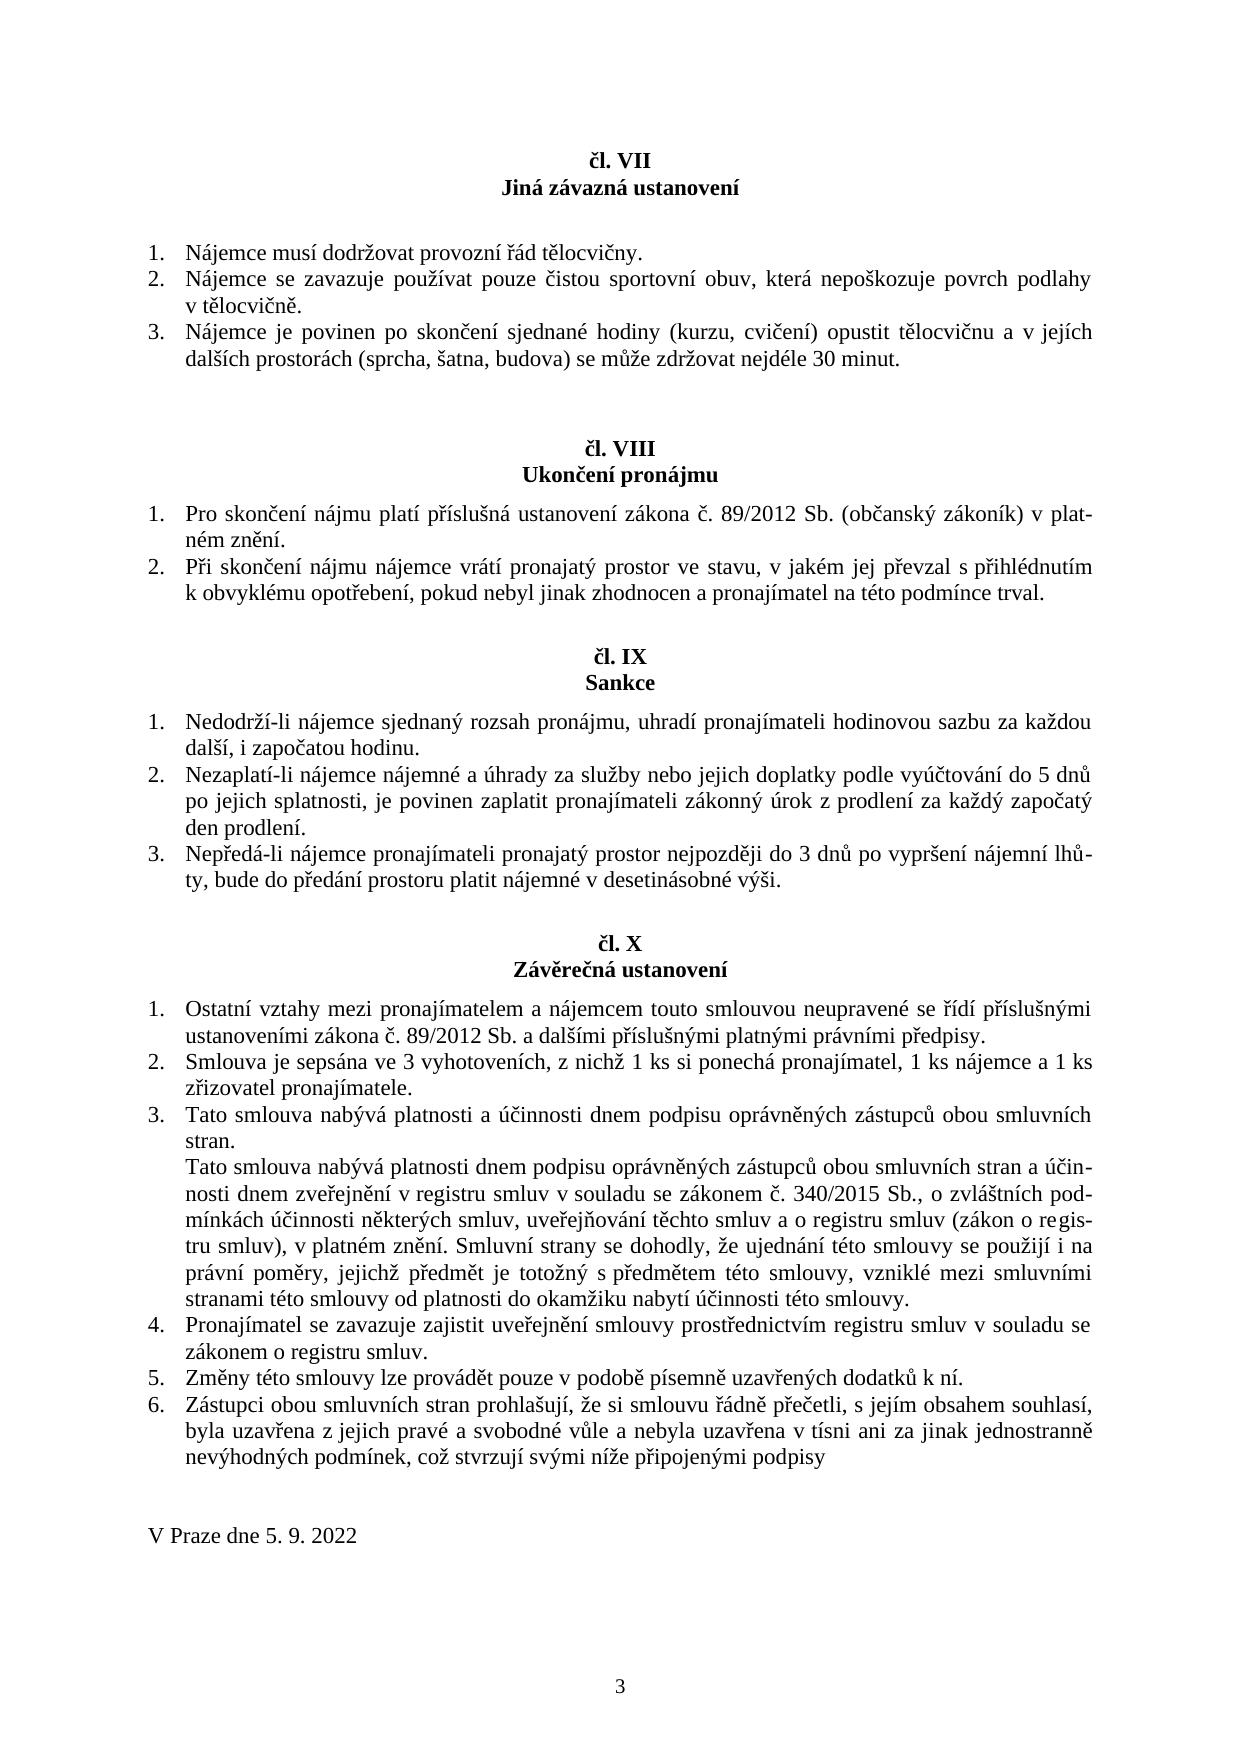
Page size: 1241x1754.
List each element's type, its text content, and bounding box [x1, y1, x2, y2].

text Sankce [148, 669, 1093, 696]
text čl. VII [148, 148, 1093, 174]
list Nájemce je povinen po skončení sjednané hodiny (kurzu, cvičení) opustit tělocvičnu a v jejích dalších prostorách (sprcha, šatna, budova) se může zdržovat nejdéle 30 minut. [148, 318, 1093, 371]
list Nájemce musí dodržovat provozní řád tělocvičny. [148, 239, 1093, 266]
list Změny této smlouvy lze provádět pouze v podobě písemně uzavřených dodatků k ní. [148, 1364, 1093, 1391]
text čl. IX [148, 643, 1093, 669]
text Jiná závazná ustanovení [148, 174, 1093, 200]
list Nedodrží-li nájemce sjednaný rozsah pronájmu, uhradí pronajímateli hodinovou sazbu za každou další, i započatou hodinu. [148, 708, 1093, 761]
list Pronajímatel se zavazuje zajistit uveřejnění smlouvy prostřednictvím registru smluv v souladu se zákonem o registru smluv. [148, 1312, 1093, 1364]
list Tato smlouva nabývá platnosti a účinnosti dnem podpisu oprávněných zástupců obou smluvních stran. [148, 1101, 1093, 1153]
list Tato smlouva nabývá platnosti dnem podpisu oprávněných zástupců obou smluvních stran a účinnosti dnem zveřejnění v registru smluv v souladu se zákonem č. 340/2015 Sb., o zvláštních podmínkách účinnosti některých smluv, uveřejňování těchto smluv a o registru smluv (zákon o registru smluv), v platném znění. Smluvní strany se dohodly, že ujednání této smlouvy se použijí i na právní poměry, jejichž předmět je totožný s předmětem této smlouvy, vzniklé mezi smluvními stranami této smlouvy od platnosti do okamžiku nabytí účinnosti této smlouvy. [185, 1232, 1093, 1312]
list Ostatní vztahy mezi pronajímatelem a nájemcem touto smlouvou neupravené se řídí příslušnými ustanoveními zákona č. 89/2012 Sb. a dalšími příslušnými platnými právními předpisy. [148, 995, 1093, 1048]
text čl. X [148, 930, 1093, 956]
text Závěrečná ustanovení [148, 956, 1093, 983]
list Při skončení nájmu nájemce vrátí pronajatý prostor ve stavu, v jakém jej převzal s přihlédnutím k obvyklému opotřebení, pokud nebyl jinak zhodnocen a pronajímatel na této podmínce trval. [148, 553, 1093, 605]
text V Praze dne [148, 1522, 1093, 1549]
list Tato smlouva nabývá platnosti dnem podpisu oprávněných zástupců obou smluvních stran a účinnosti dnem zveřejnění v registru smluv v souladu se zákonem č. 340/2015 Sb., o zvláštních podmínkách účinnosti některých smluv, uveřejňování těchto smluv a o registru smluv (zákon o registru smluv), v platném znění. Smluvní strany se dohodly, že ujednání této smlouvy se použijí i na právní poměry, jejichž předmět je totožný s předmětem této smlouvy, vzniklé mezi smluvními stranami této smlouvy od platnosti do okamžiku nabytí účinnosti této smlouvy. [185, 1153, 1093, 1206]
list Smlouva je sepsána ve 3 vyhotoveních, z nichž 1 ks si ponechá pronajímatel, 1 ks nájemce a 1 ks zřizovatel pronajímatele. [148, 1048, 1093, 1101]
list Nezaplatí-li nájemce nájemné a úhrady za služby nebo jejich doplatky podle vyúčtování do 5 dnů po jejich splatnosti, je povinen zaplatit pronajímateli zákonný úrok z prodlení za každý započatý den prodlení. [148, 761, 1093, 840]
text Ukončení pronájmu [148, 461, 1093, 487]
list Zástupci obou smluvních stran prohlašují, že si smlouvu řádně přečetli, s jejím obsahem souhlasí, byla uzavřena z jejich pravé a svobodné vůle a nebyla uzavřena v tísni ani za jinak jednostranně nevýhodných podmínek, což stvrzují svými níže připojenými podpisy [148, 1391, 1093, 1470]
list Nepředá-li nájemce pronajímateli pronajatý prostor nejpozději do 3 dnů po vypršení nájemní lhůty, bude do předání prostoru platit nájemné v desetinásobné výši. [148, 840, 1093, 893]
text čl. VIII [148, 435, 1093, 461]
list Nájemce se zavazuje používat pouze čistou sportovní obuv, která nepoškozuje povrch podlahy v tělocvičně. [148, 266, 1093, 318]
list Pro skončení nájmu platí příslušná ustanovení zákona č. 89/2012 Sb. (občanský zákoník) v platném znění. [148, 500, 1093, 553]
